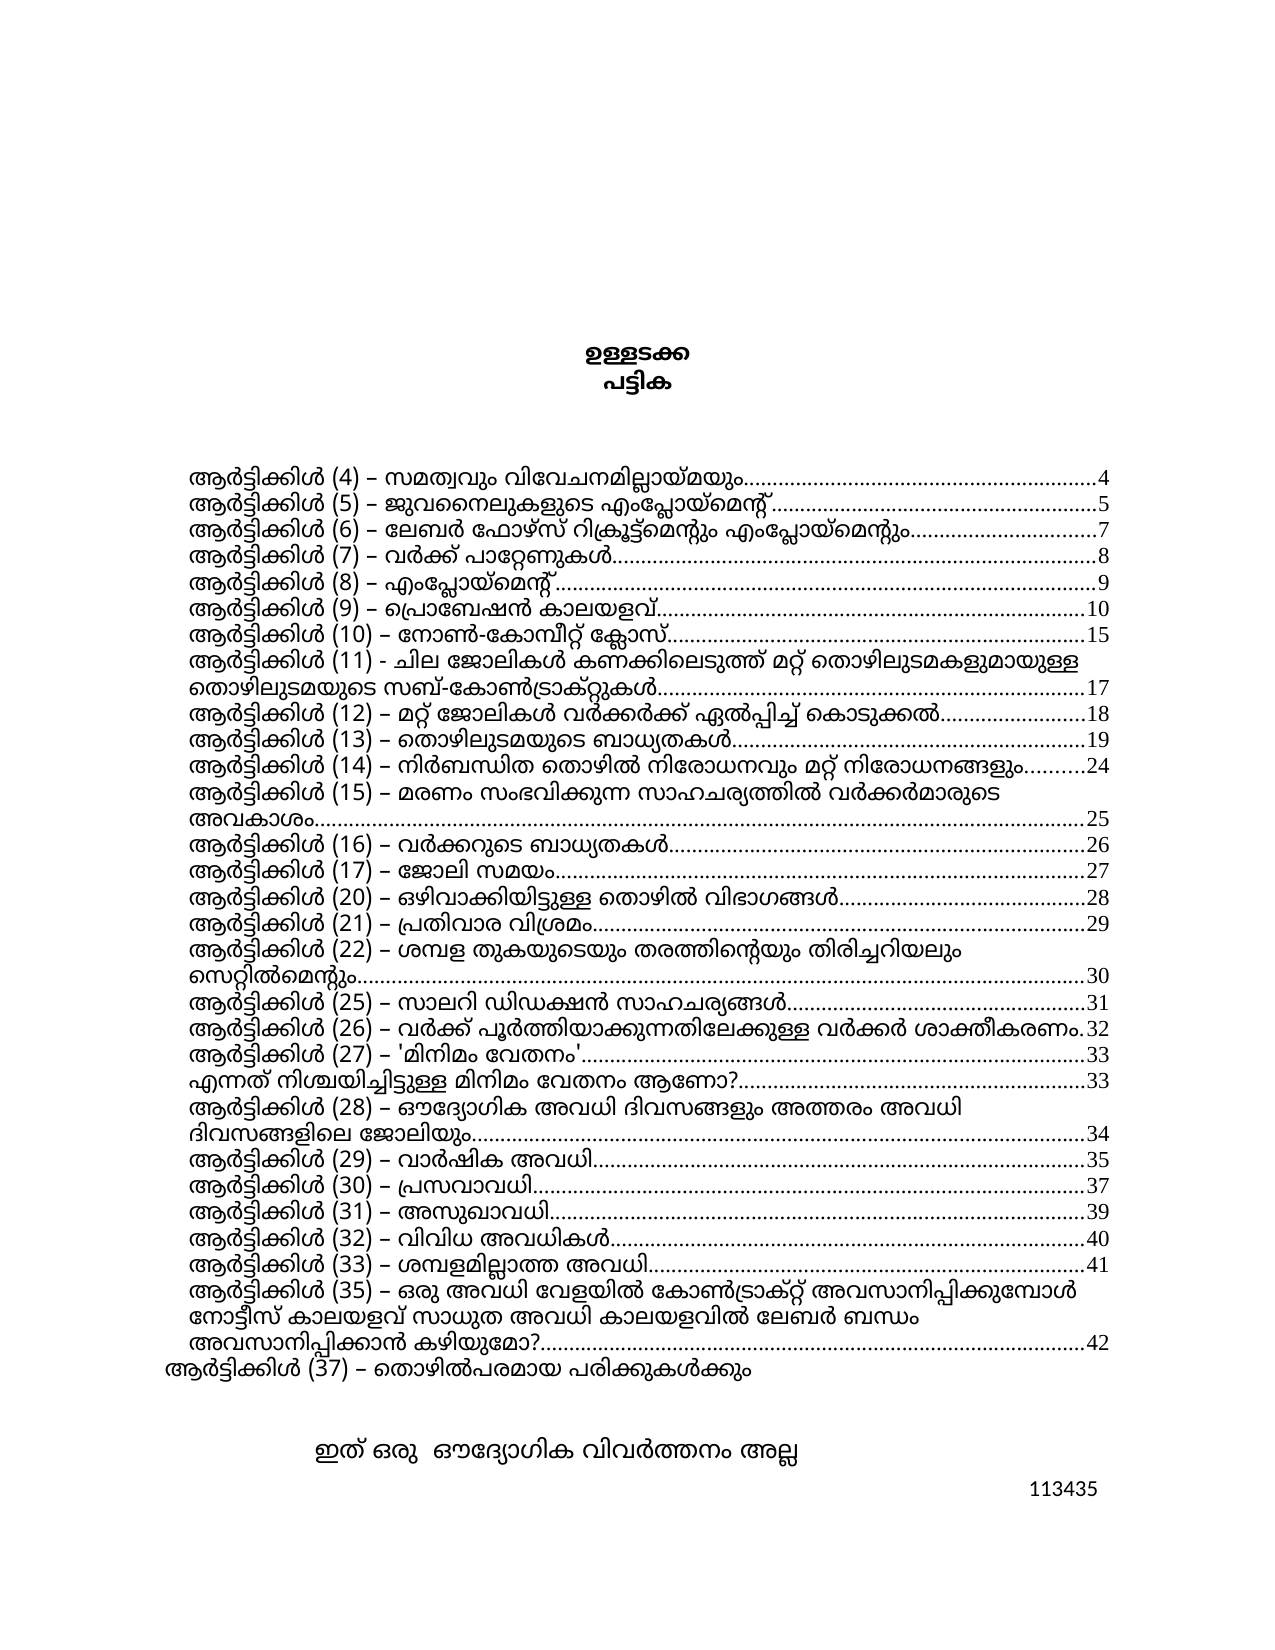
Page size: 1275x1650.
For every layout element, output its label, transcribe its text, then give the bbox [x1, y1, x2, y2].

text ഉള്ളടക്ക പട്ടിക [548, 341, 727, 398]
